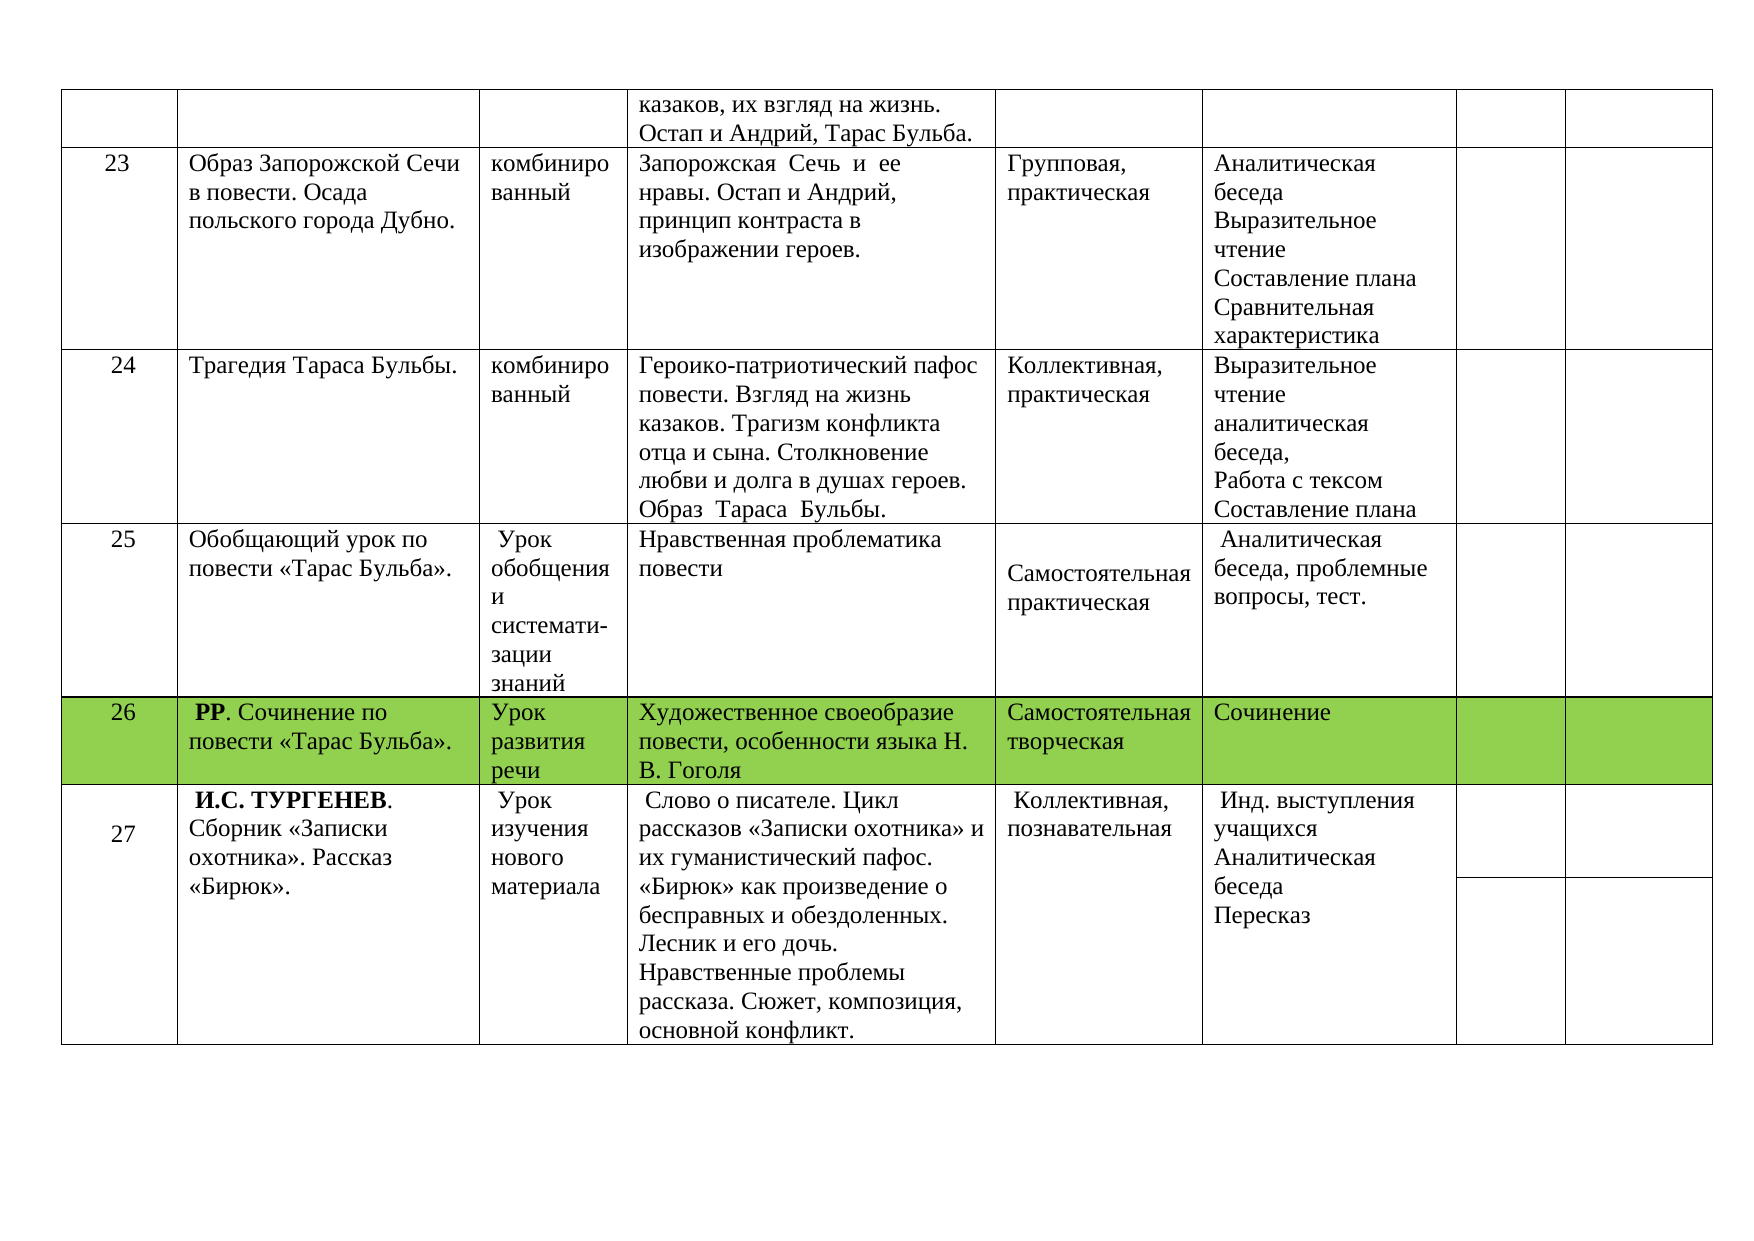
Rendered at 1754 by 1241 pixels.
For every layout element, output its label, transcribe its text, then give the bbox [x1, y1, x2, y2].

table_cell 24 [62, 350, 177, 523]
table_cell 22 [62, 90, 177, 147]
table_cell Аналитическая беседа Выразительное чтение Составление плана Сравнительная характеристика [1203, 148, 1456, 349]
table_cell [1566, 785, 1712, 877]
table_cell [1457, 350, 1565, 523]
table_cell [1566, 878, 1712, 1043]
table_cell 27 [62, 785, 177, 1043]
table_cell [1566, 350, 1712, 523]
table_cell комбинированный [480, 350, 627, 523]
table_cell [996, 90, 1202, 147]
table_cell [628, 90, 995, 147]
table_cell [1457, 524, 1565, 696]
table_cell Трагедия Тараса Бульбы. [178, 350, 479, 523]
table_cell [178, 90, 479, 147]
table_cell Обобщающий урок по повести «Тарас Бульба». [178, 524, 479, 696]
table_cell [996, 785, 1202, 1043]
table_cell [1457, 785, 1565, 877]
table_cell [480, 90, 627, 147]
table_cell Нравственная проблематика повести [628, 524, 995, 696]
table_cell Героико-патриотический пафос повести. Взгляд на жизнь казаков. Трагизм конфликта отца и сына. Столкновение любви и долга в душах героев. Образ Тараса Бульбы. [628, 350, 995, 523]
table_cell [1457, 148, 1565, 349]
table_cell Урок обобщения и системати-зации знаний [480, 524, 627, 696]
table_cell [1566, 698, 1712, 784]
table_cell РР. Сочинение по повести «Тарас Бульба». [178, 698, 479, 784]
table_cell Инд. выступления учащихся Аналитическая беседа Пересказ [1203, 785, 1456, 1043]
table_cell Слово о писателе. Цикл рассказов «Записки охотника» и их гуманистический пафос. «Бирюк» как произведение о бесправных и обездоленных. Лесник и его дочь. Нравственные проблемы рассказа. Сюжет, композиция, основной конфликт. [628, 785, 995, 1043]
table_cell Групповая, практическая [996, 148, 1202, 349]
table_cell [480, 785, 627, 1043]
table_cell 26 [62, 698, 177, 784]
table_cell [1566, 524, 1712, 696]
table_cell И.С. ТУРГЕНЕВ. Сборник «Записки охотника». Рассказ «Бирюк». [178, 785, 479, 1043]
table_cell комбинированный [480, 148, 627, 349]
table_cell [1457, 698, 1565, 784]
table_cell Запорожская Сечь и ее нравы. Остап и Андрий, принцип контраста в изображении героев. [628, 148, 995, 349]
table_cell 25 [62, 524, 177, 696]
table_cell Самостоятельная практическая [996, 524, 1202, 696]
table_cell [1203, 90, 1456, 147]
table_cell [1457, 878, 1565, 1043]
table_cell [1566, 148, 1712, 349]
table_cell Урок развития речи [480, 698, 627, 784]
table_cell Художественное своеобразие повести, особенности языка Н. В. Гоголя [628, 698, 995, 784]
table_cell Коллективная, практическая [996, 350, 1202, 523]
table_cell Аналитическая беседа, проблемные вопросы, тест. [1203, 524, 1456, 696]
table_cell [1566, 90, 1712, 147]
table_cell Образ Запорожской Сечи в повести. Осада польского города Дубно. [178, 148, 479, 349]
table_cell Самостоятельная творческая [996, 698, 1202, 784]
table_cell 23 [62, 148, 177, 349]
table_cell Выразительное чтение аналитическая беседа, Работа с тексом Составление плана [1203, 350, 1456, 523]
table_cell [1457, 90, 1565, 147]
table_cell Сочинение [1203, 698, 1456, 784]
